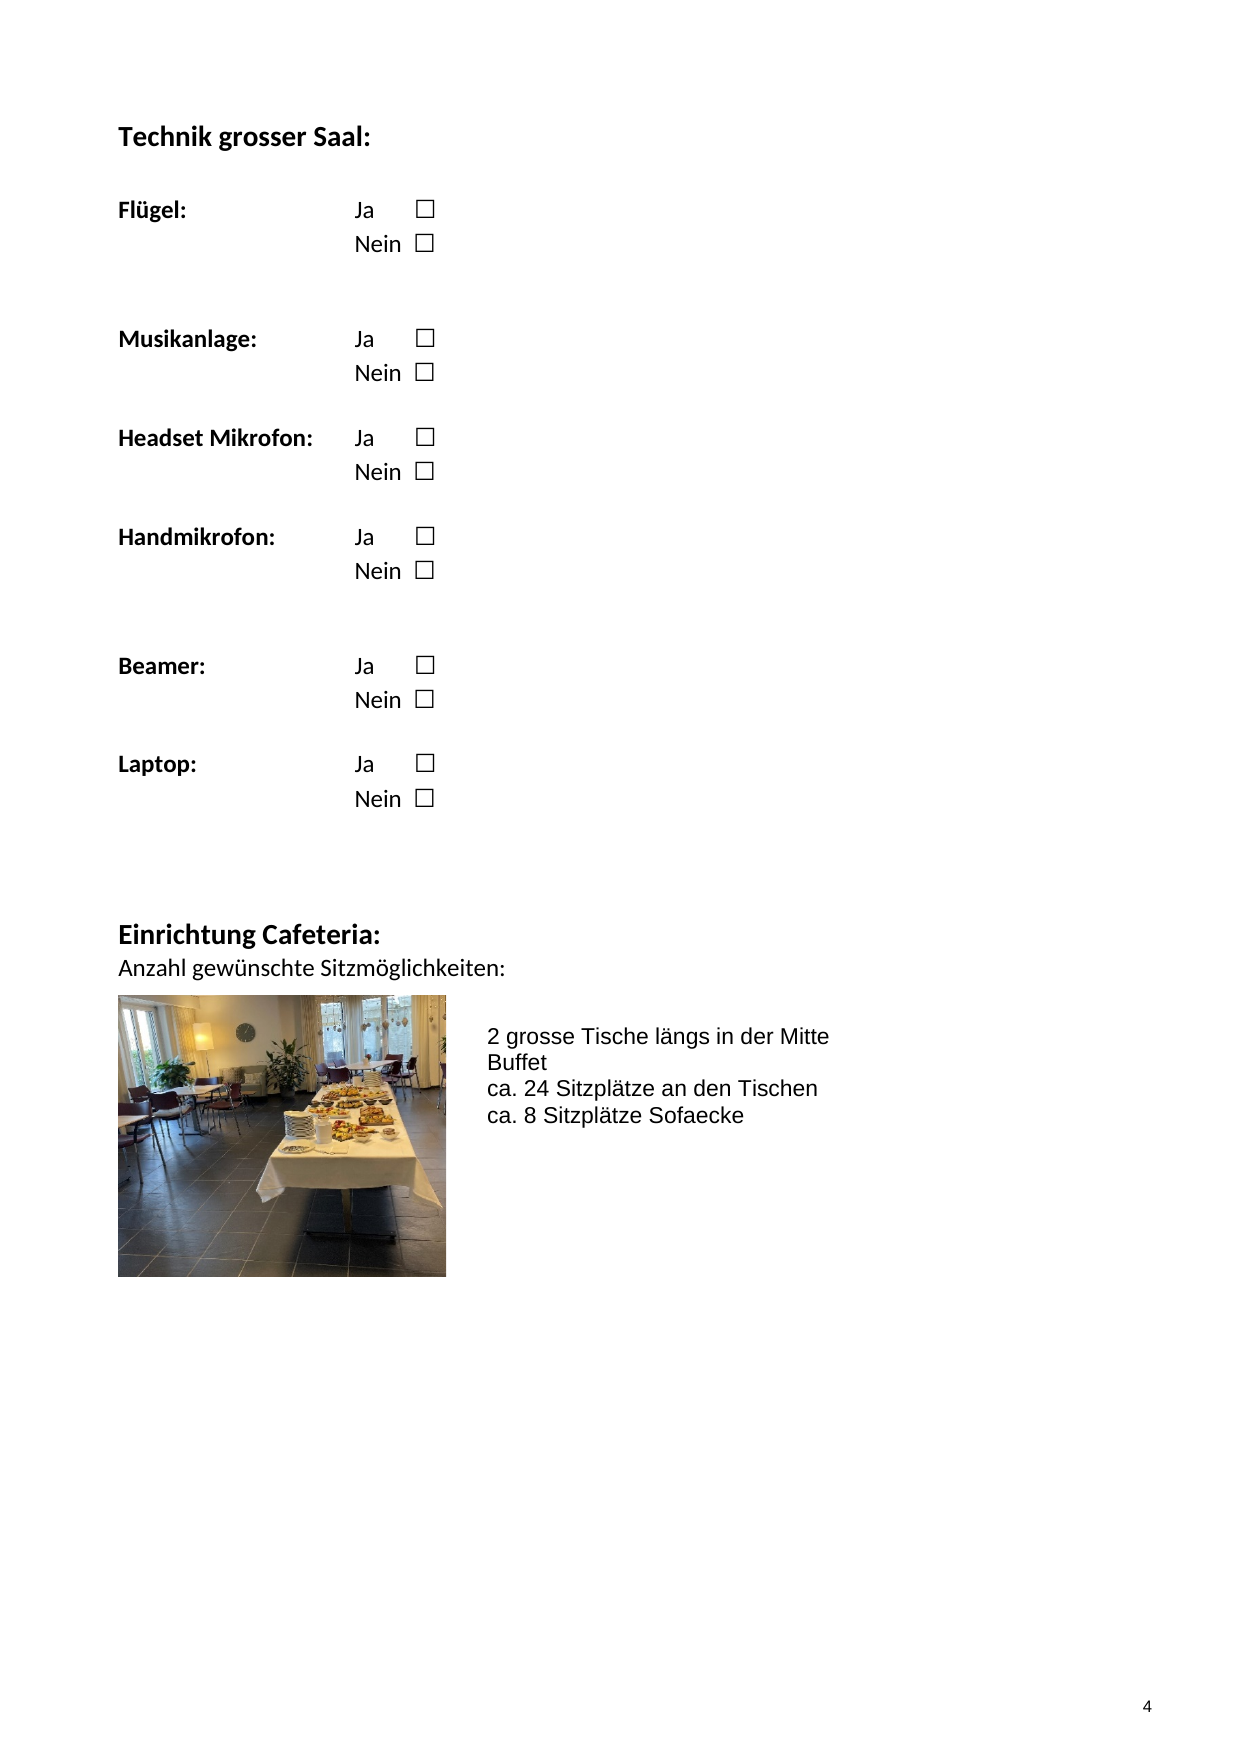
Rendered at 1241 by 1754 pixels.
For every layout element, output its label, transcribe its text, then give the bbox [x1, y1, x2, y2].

text Musikanlage: Ja [118, 321, 1152, 355]
text Nein [118, 226, 1152, 260]
text Nein [118, 780, 1152, 814]
text Handmikrofon: Ja [118, 518, 1152, 552]
text Anzahl gewünschte Sitzmöglichkeiten: [118, 952, 1152, 982]
text Einrichtung Cafeteria: [118, 916, 1152, 952]
picture [118, 995, 447, 1277]
text Nein [118, 454, 1152, 488]
text Nein [118, 682, 1152, 716]
text Flügel: Ja [118, 192, 1152, 226]
text Headset Mikrofon: Ja [118, 420, 1152, 454]
text Laptop: Ja [118, 746, 1152, 780]
text Nein [118, 552, 1152, 586]
text Technik grosser Saal: [118, 118, 1152, 154]
text Nein [118, 355, 1152, 389]
text Beamer: Ja [118, 647, 1152, 682]
